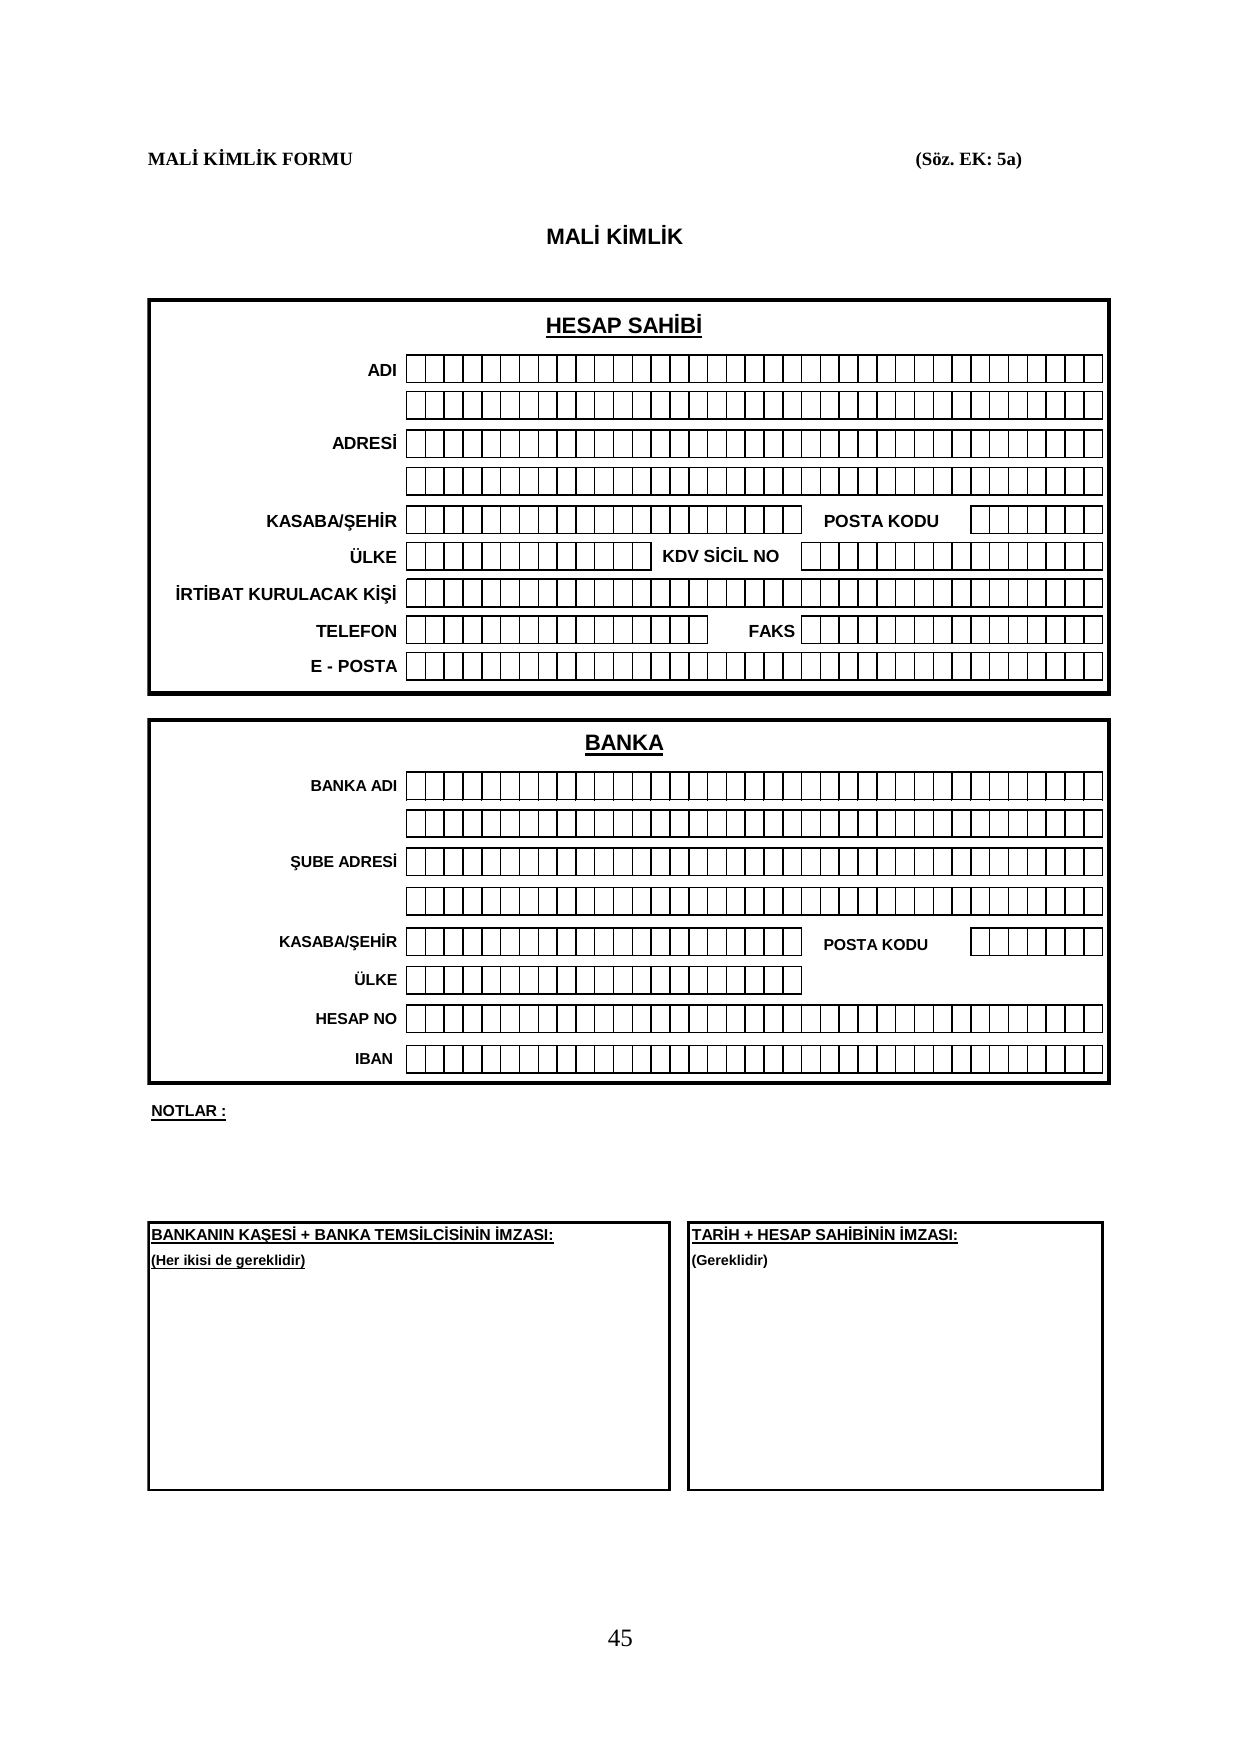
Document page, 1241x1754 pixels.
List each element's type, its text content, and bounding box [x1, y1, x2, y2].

text MALİ KİMLİK FORMU (Söz. EK: 5a) [148, 148, 1093, 169]
